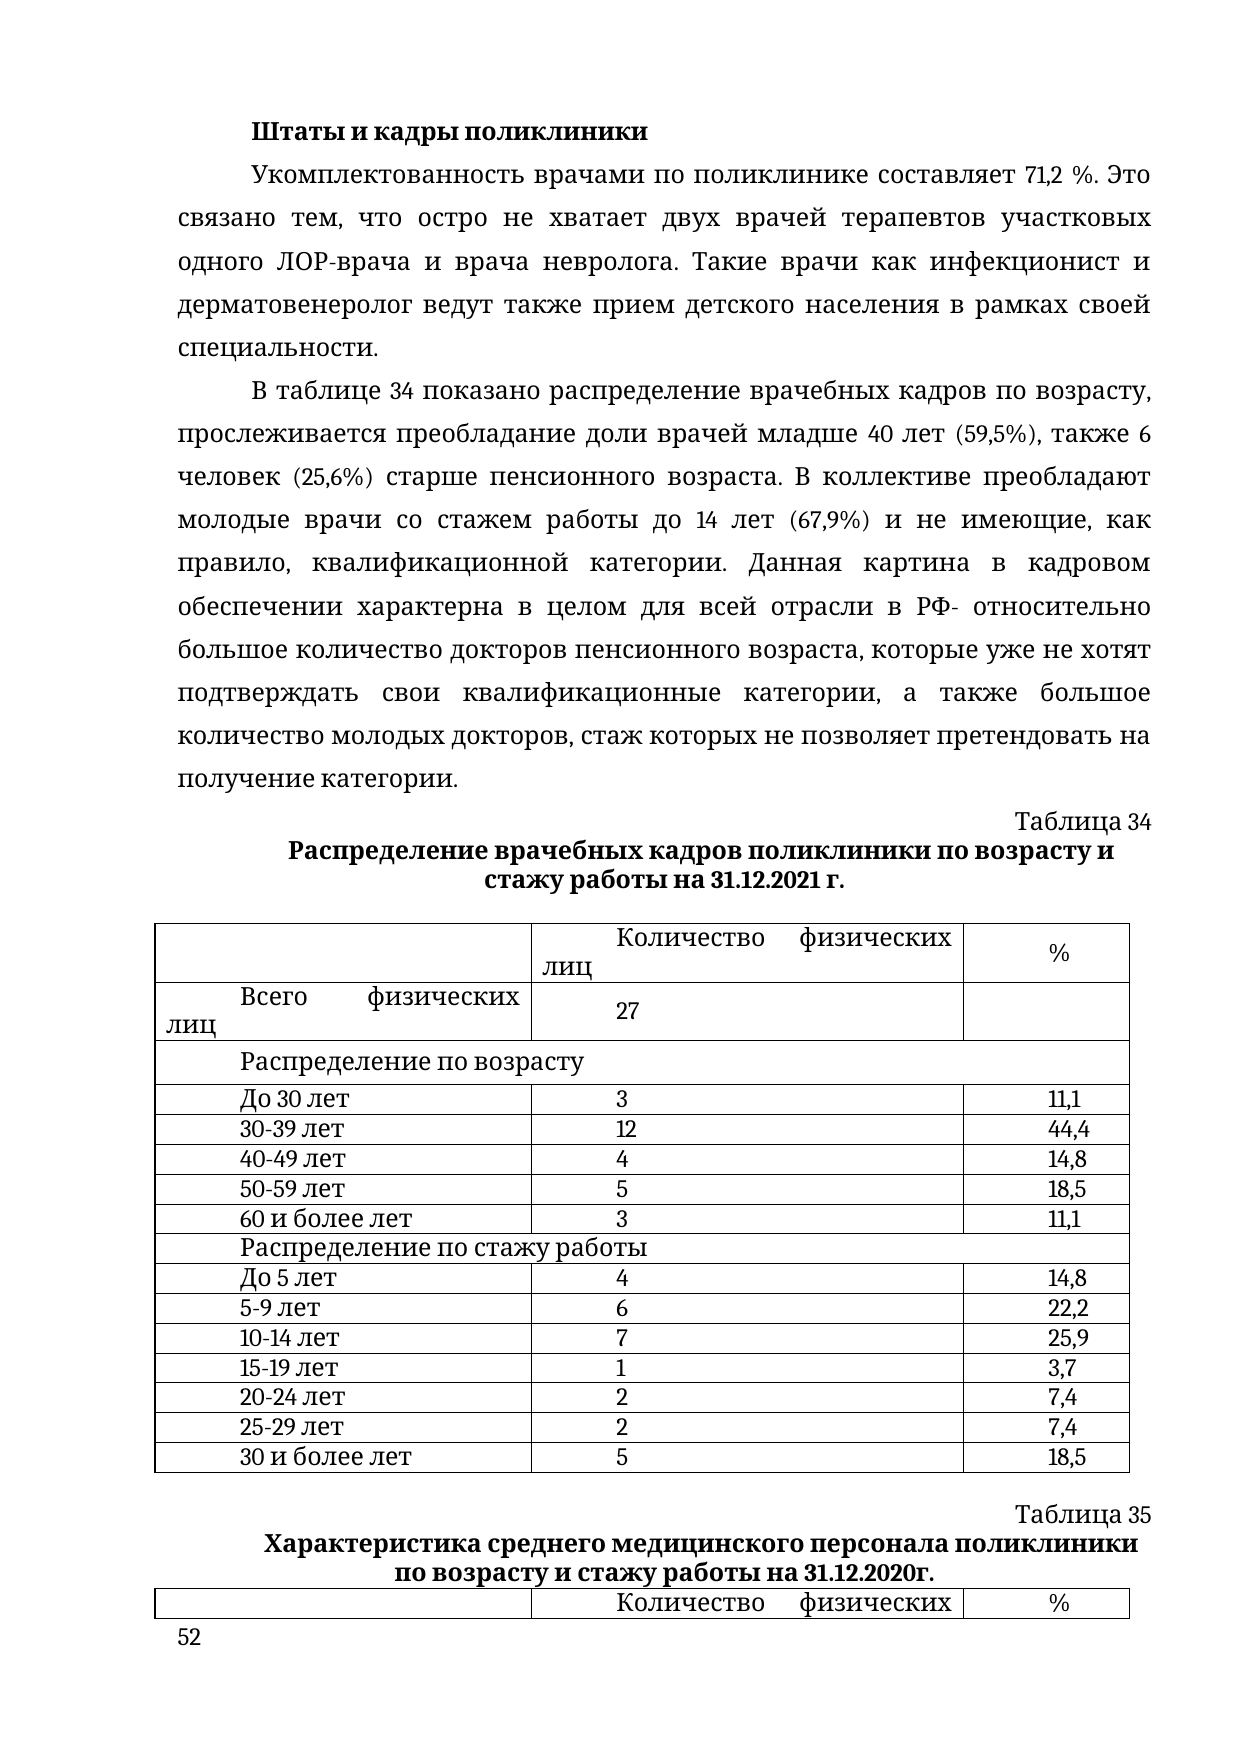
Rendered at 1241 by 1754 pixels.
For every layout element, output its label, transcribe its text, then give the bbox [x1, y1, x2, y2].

table_cell [964, 983, 1129, 1040]
text Таблица 34 [177, 808, 1152, 837]
text Штаты и кадры поликлиники [177, 118, 1152, 147]
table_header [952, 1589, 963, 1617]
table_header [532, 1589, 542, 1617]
text Таблица 35 [177, 1501, 1152, 1530]
table_header [156, 1589, 166, 1617]
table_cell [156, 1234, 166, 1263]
text В таблице 34 показано распределение врачебных кадров по возрасту, прослеживается преобладание доли врачей младше 40 лет (59,5%), также 6 человек (25,6%) старше пенсионного возраста. В коллективе преобладают молодые врачи со стажем работы до 14 лет (67,9%) и не имеющие, как правило, квалификационной категории. Данная картина в кадровом обеспечении характерна в целом для всей отрасли в РФ- относительно большое количество докторов пенсионного возраста, которые уже не хотят подтверждать свои квалификационные категории, а также большое количество молодых докторов, стаж которых не позволяет претендовать на получение категории. [177, 377, 1152, 794]
table_cell 27 [532, 983, 963, 1040]
text Укомплектованность врачами по поликлинике составляет 71,2 %. Это связано тем, что остро не хватает двух врачей терапевтов участковых одного ЛОР-врача и врача невролога. Такие врачи как инфекционист и дерматовенеролог ведут также прием детского населения в рамках своей специальности. [177, 161, 1152, 362]
text Распределение врачебных кадров поликлиники по возрасту и стажу работы на 31.12.2021 г. [177, 837, 1152, 894]
table_cell Распределение по возрасту [156, 1041, 1129, 1084]
table_header [156, 924, 531, 982]
text Характеристика среднего медицинского персонала поликлиники по возрасту и стажу работы на 31.12.2020г. [177, 1530, 1152, 1588]
table_header % [964, 924, 1129, 982]
table_header [520, 1589, 531, 1617]
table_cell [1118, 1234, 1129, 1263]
